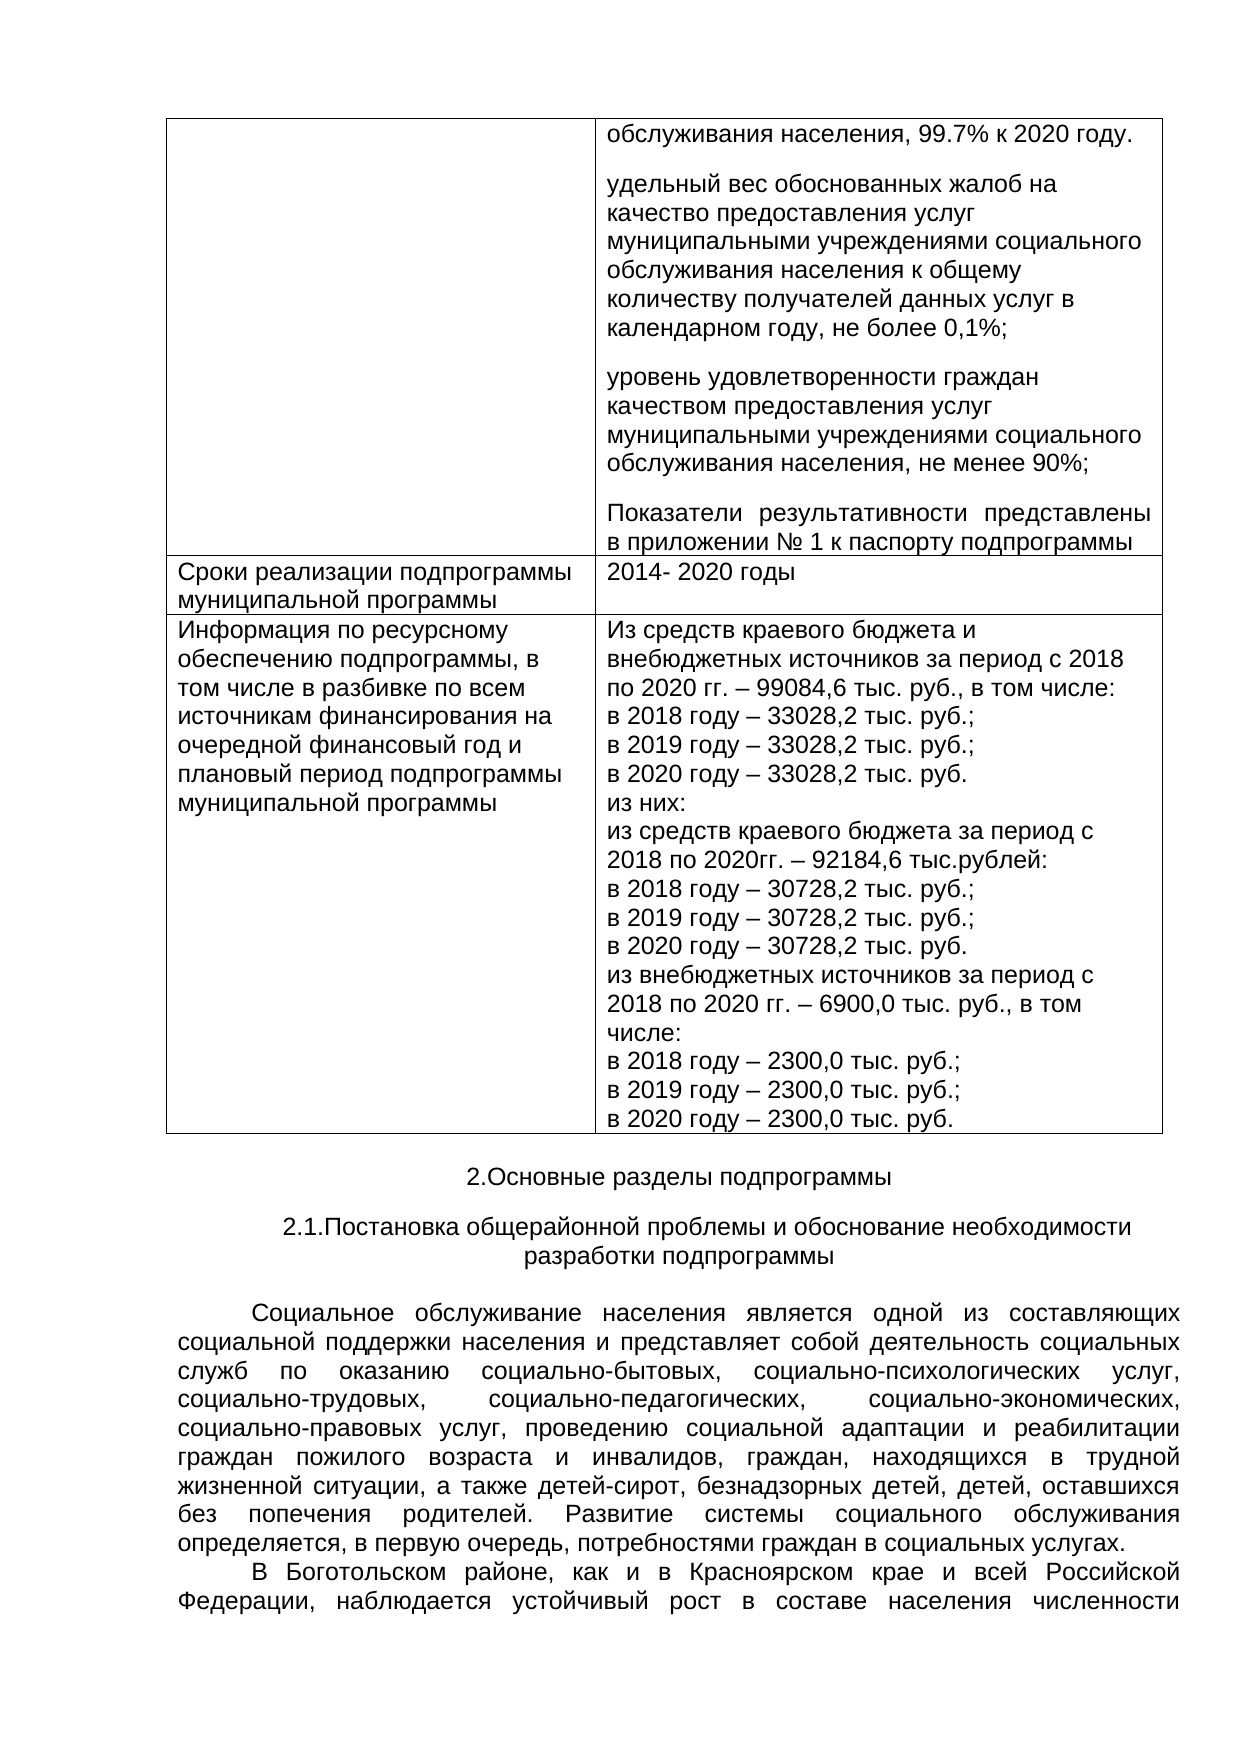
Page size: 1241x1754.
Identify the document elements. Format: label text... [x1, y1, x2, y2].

text 2.1.Постановка общерайонной проблемы и обоснование необходимости разработки подпрограммы [177, 1212, 1181, 1269]
table_cell Из средств краевого бюджета и внебюджетных источников за период с 2018 по 2020 гг. – 99084,6 тыс. руб., в том числе: в 2018 году – 33028,2 тыс. руб.; в 2019 году – 33028,2 тыс. руб.; в 2020 году – 33028,2 тыс. руб. из них: из средств краевого бюджета за период с 2018 по 2020гг. – 92184,6 тыс.рублей: в 2018 году – 30728,2 тыс. руб.; в 2019 году – 30728,2 тыс. руб.; в 2020 году – 30728,2 тыс. руб. из внебюджетных источников за период с 2018 по 2020 гг. – 6900,0 тыс. руб., в том числе: в 2018 году – 2300,0 тыс. руб.; в 2019 году – 2300,0 тыс. руб.; в 2020 году – 2300,0 тыс. руб. [596, 615, 1162, 1132]
table_cell Сроки реализации подпрограммы муниципальной программы [167, 556, 595, 614]
table_cell 2014- 2020 годы [596, 556, 1162, 614]
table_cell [596, 119, 1162, 555]
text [177, 1557, 1181, 1614]
text 2.Основные разделы подпрограммы [177, 1162, 1181, 1191]
table_cell Информация по ресурсному обеспечению подпрограммы, в том числе в разбивке по всем источникам финансирования на очередной финансовый год и плановый период подпрограммы муниципальной программы [167, 615, 595, 1132]
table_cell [167, 119, 595, 555]
text Социальное обслуживание населения является одной из составляющих социальной поддержки населения и представляет собой деятельность социальных служб по оказанию социально-бытовых, социально-психологических услуг, социально-трудовых, социально-педагогических, социально-экономических, социально-правовых услуг, проведению социальной адаптации и реабилитации граждан пожилого возраста и инвалидов, граждан, находящихся в трудной жизненной ситуации, а также детей-сирот, безнадзорных детей, детей, оставшихся без попечения родителей. Развитие системы социального обслуживания определяется, в первую очередь, потребностями граждан в социальных услугах. [177, 1298, 1181, 1557]
